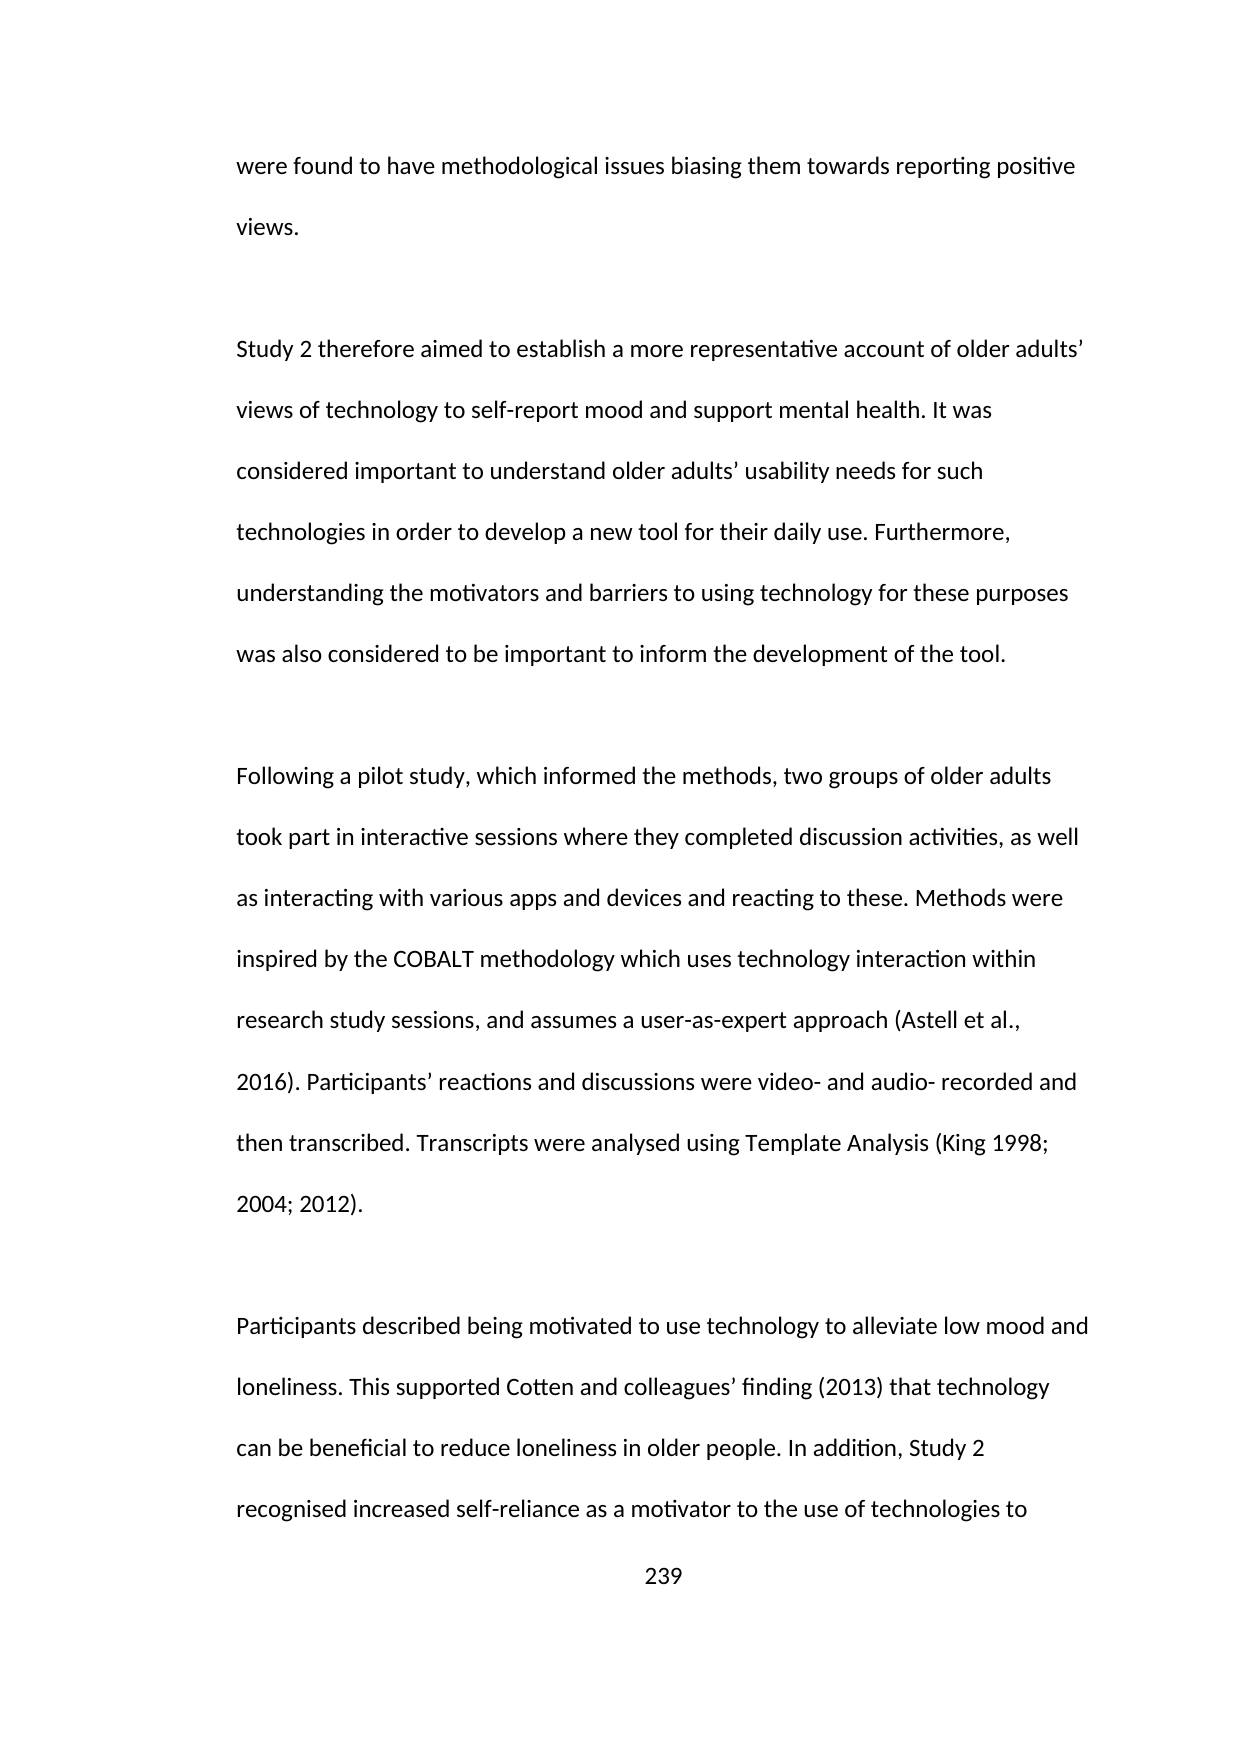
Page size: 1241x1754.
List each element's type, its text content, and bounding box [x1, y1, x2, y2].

text Study 2 therefore aimed to establish a more representative account of older adults’ views of technology to self-report mood and support mental health. It was considered important to understand older adults’ usability needs for such technologies in order to develop a new tool for their daily use. Furthermore, understanding the motivators and barriers to using technology for these purposes was also considered to be important to inform the development of the tool. [236, 333, 1090, 669]
text Following a pilot study, which informed the methods, two groups of older adults took part in interactive sessions where they completed discussion activities, as well as interacting with various apps and devices and reacting to these. Methods were inspired by the COBALT methodology which uses technology interaction within research study sessions, and assumes a user-as-expert approach (Astell et al., 2016). Participants’ reactions and discussions were video- and audio- recorded and then transcribed. Transcripts were analysed using Template Analysis (King 1998; 2004; 2012). [236, 760, 1090, 1218]
